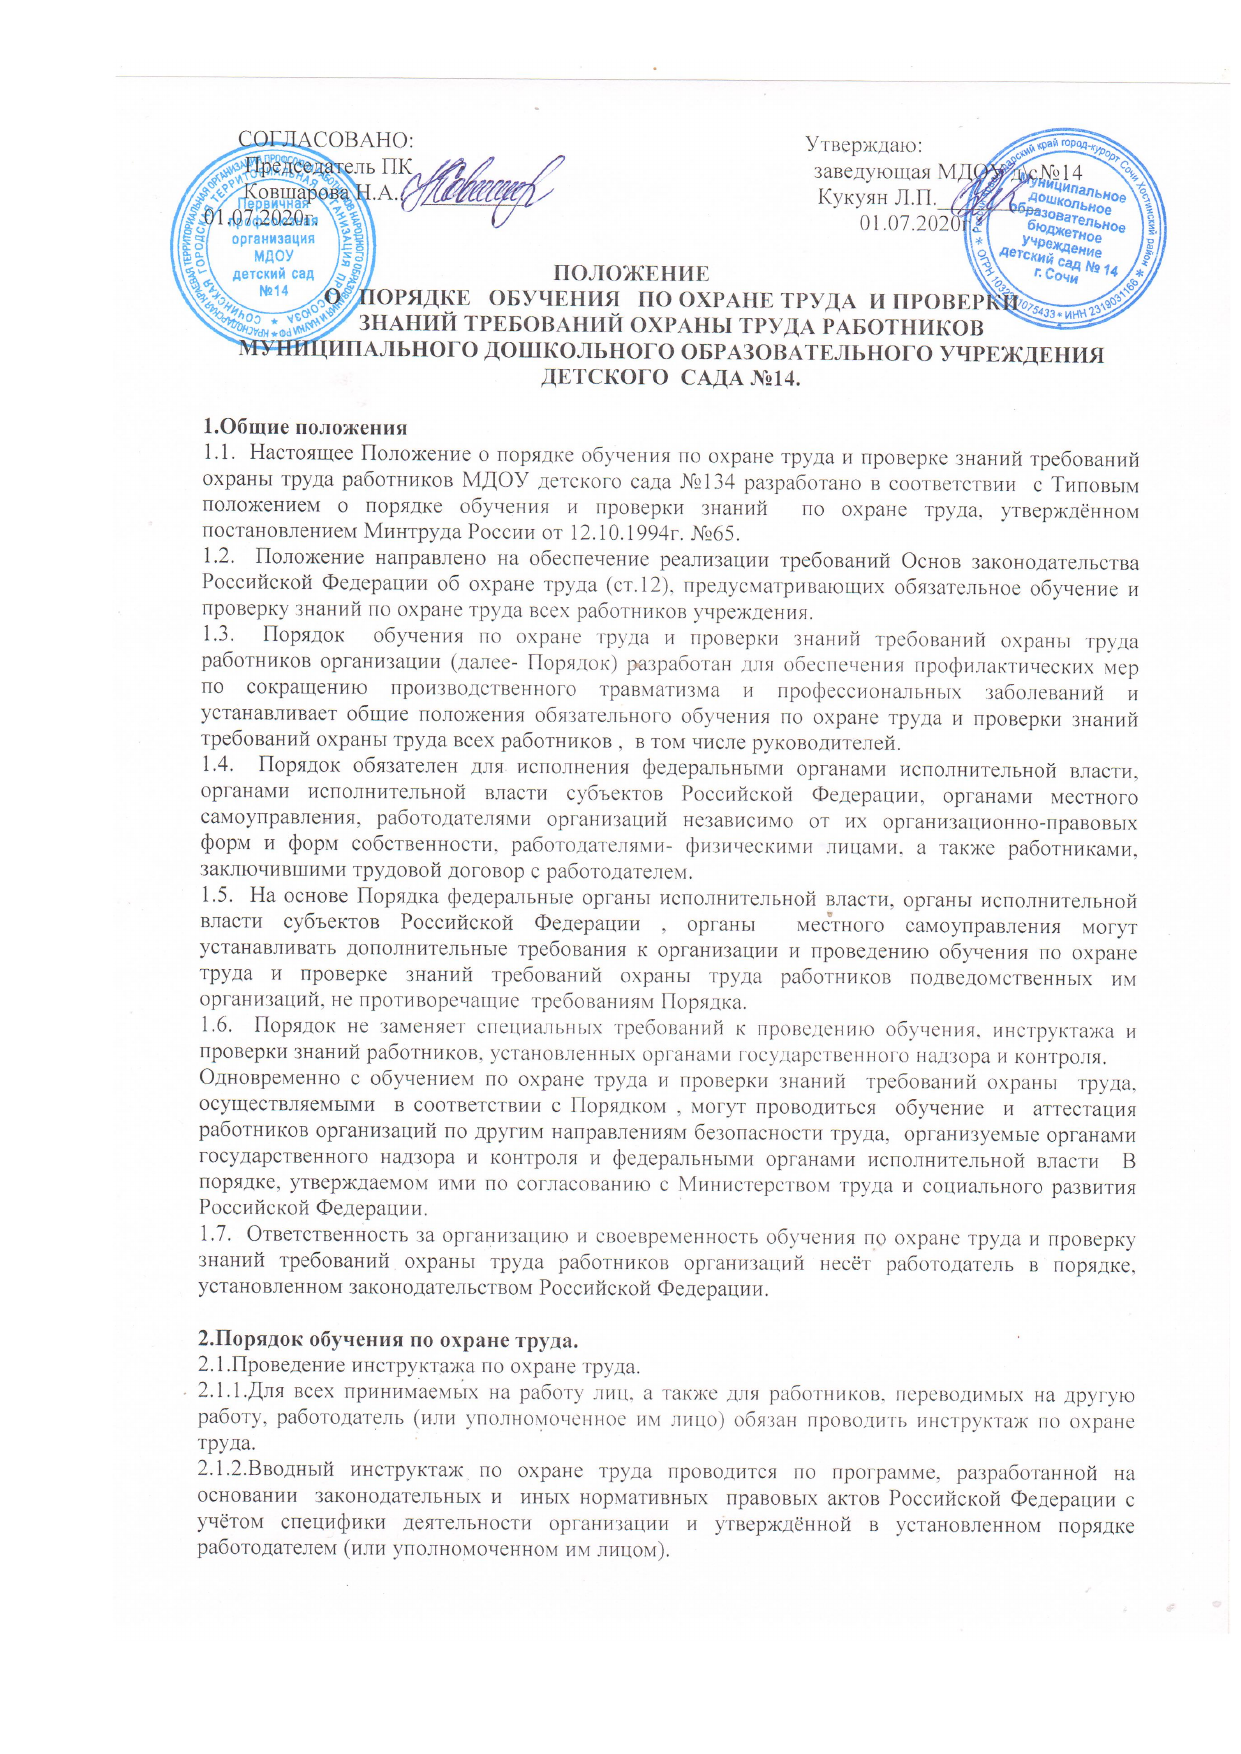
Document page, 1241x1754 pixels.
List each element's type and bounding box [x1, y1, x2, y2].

picture [112, 59, 1231, 1641]
